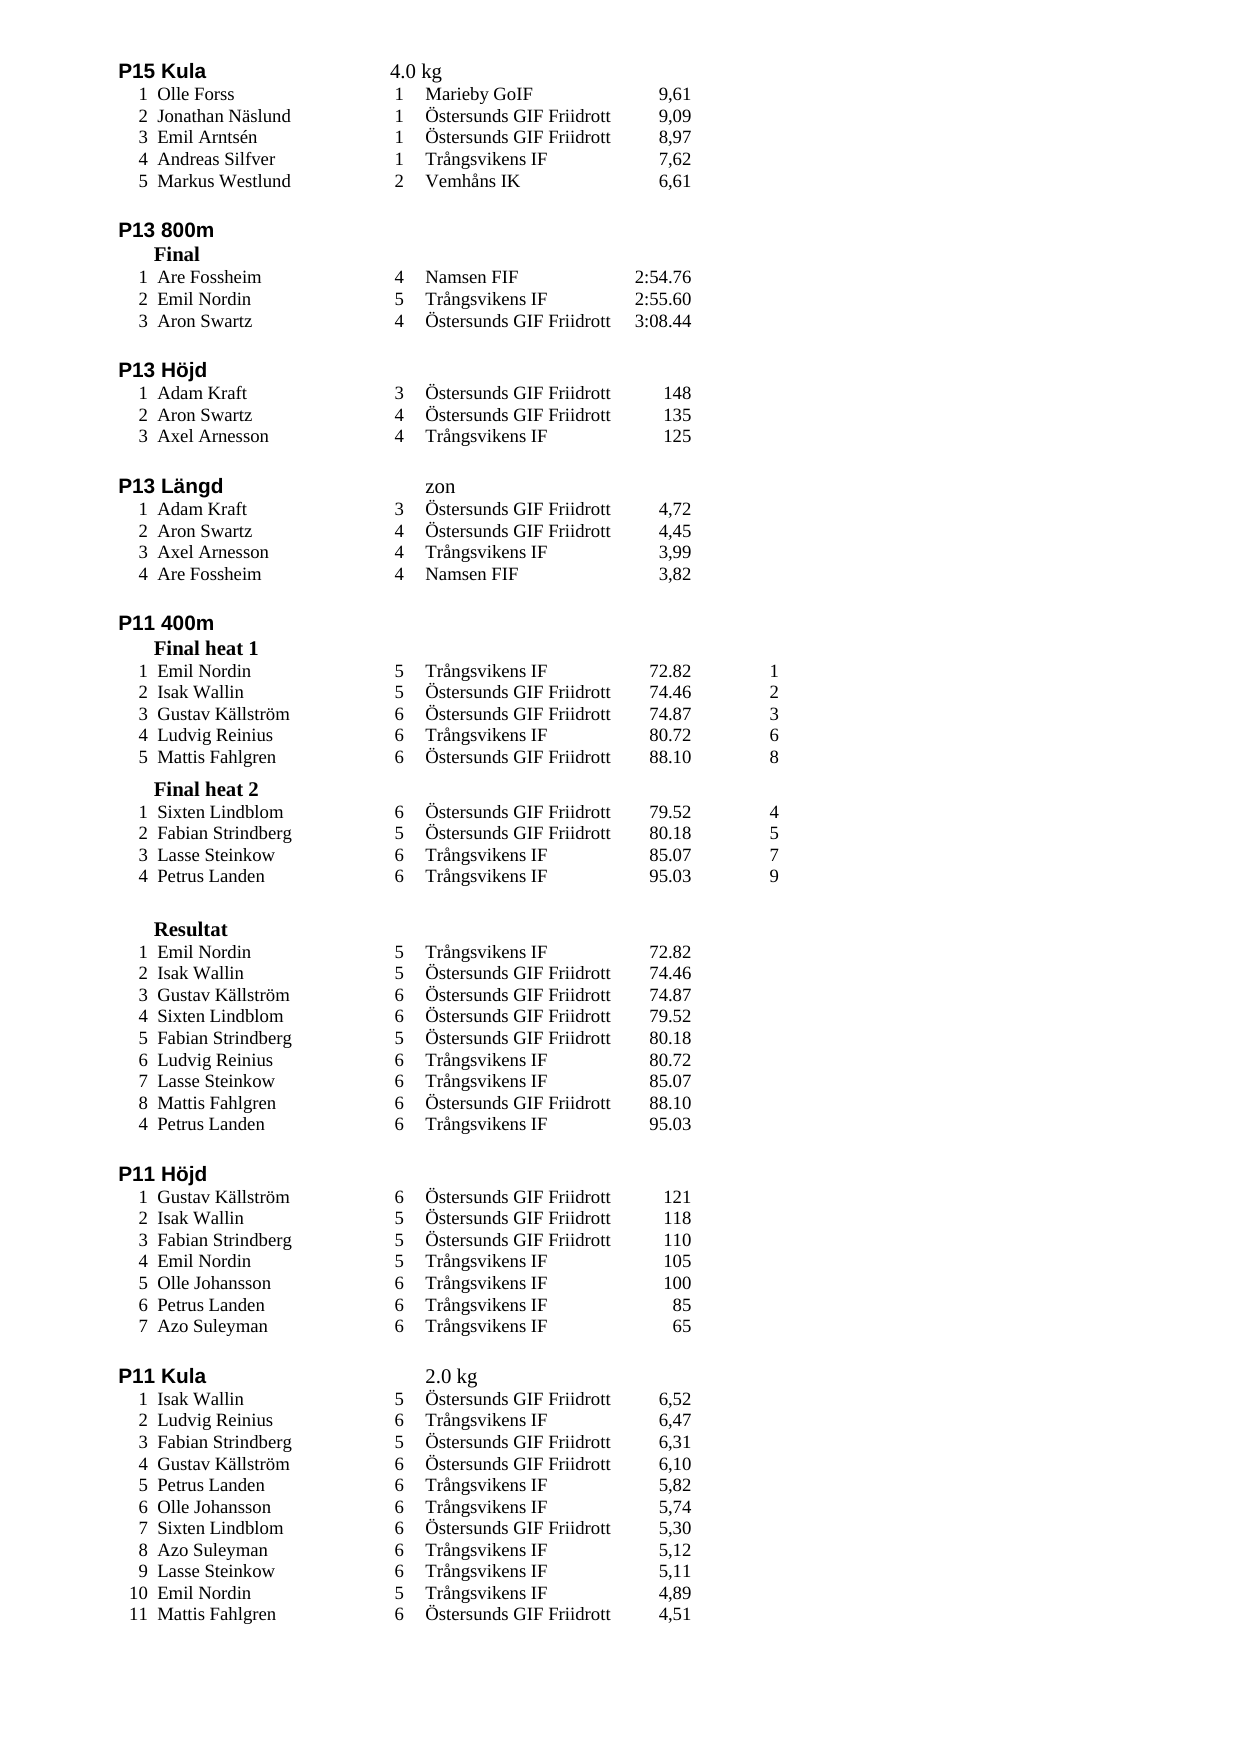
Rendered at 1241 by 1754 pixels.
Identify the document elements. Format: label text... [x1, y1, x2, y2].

text 2 Ludvig Reinius 6 Trångsvikens IF 6,47 [118, 1409, 1181, 1431]
text 3 Axel Arnesson 4 Trångsvikens IF 3,99 [118, 541, 1181, 563]
text 1 Adam Kraft 3 Östersunds GIF Friidrott 4,72 [118, 498, 1181, 519]
text 7 Lasse Steinkow 6 Trångsvikens IF 85.07 [118, 1070, 1181, 1092]
text P13 Längd zon [118, 474, 1181, 498]
text 4 Petrus Landen 6 Trångsvikens IF 95.03 [118, 1113, 1181, 1135]
text 7 Sixten Lindblom 6 Östersunds GIF Friidrott 5,30 [118, 1517, 1181, 1539]
text 3 Aron Swartz 4 Östersunds GIF Friidrott 3:08.44 [118, 309, 1181, 331]
text 4 Are Fossheim 4 Namsen FIF 3,82 [118, 563, 1181, 584]
text 1 Sixten Lindblom 6 Östersunds GIF Friidrott 79.52 4 [118, 801, 1181, 822]
text 5 Markus Westlund 2 Vemhåns IK 6,61 [118, 169, 1181, 191]
text 9 Lasse Steinkow 6 Trångsvikens IF 5,11 [118, 1560, 1181, 1582]
text 6 Ludvig Reinius 6 Trångsvikens IF 80.72 [118, 1048, 1181, 1070]
text 2 Fabian Strindberg 5 Östersunds GIF Friidrott 80.18 5 [118, 822, 1181, 844]
text P13 Höjd [118, 358, 1181, 382]
text P15 Kula 4.0 kg [118, 59, 1181, 83]
text 2 Emil Nordin 5 Trångsvikens IF 2:55.60 [118, 288, 1181, 309]
text 3 Gustav Källström 6 Östersunds GIF Friidrott 74.87 3 [118, 703, 1181, 724]
text 1 Are Fossheim 4 Namsen FIF 2:54.76 [118, 266, 1181, 288]
text 4 Emil Nordin 5 Trångsvikens IF 105 [118, 1250, 1181, 1272]
text 3 Lasse Steinkow 6 Trångsvikens IF 85.07 7 [118, 844, 1181, 865]
text 5 Petrus Landen 6 Trångsvikens IF 5,82 [118, 1474, 1181, 1496]
text 2 Jonathan Näslund 1 Östersunds GIF Friidrott 9,09 [118, 105, 1181, 126]
text 1 Emil Nordin 5 Trångsvikens IF 72.82 [118, 941, 1181, 962]
text 2 Isak Wallin 5 Östersunds GIF Friidrott 118 [118, 1207, 1181, 1229]
text P11 Höjd [118, 1162, 1181, 1186]
text 10 Emil Nordin 5 Trångsvikens IF 4,89 [118, 1582, 1181, 1603]
text 2 Isak Wallin 5 Östersunds GIF Friidrott 74.46 2 [118, 681, 1181, 703]
text 2 Isak Wallin 5 Östersunds GIF Friidrott 74.46 [118, 962, 1181, 984]
text Final heat 1 [118, 636, 1181, 659]
text 3 Emil Arntsén 1 Östersunds GIF Friidrott 8,97 [118, 126, 1181, 148]
text P11 400m [118, 611, 1181, 635]
text Resultat [118, 917, 1181, 941]
text 4 Andreas Silfver 1 Trångsvikens IF 7,62 [118, 148, 1181, 169]
text 8 Azo Suleyman 6 Trångsvikens IF 5,12 [118, 1539, 1181, 1560]
text 3 Gustav Källström 6 Östersunds GIF Friidrott 74.87 [118, 984, 1181, 1005]
text 1 Adam Kraft 3 Östersunds GIF Friidrott 148 [118, 382, 1181, 404]
text 11 Mattis Fahlgren 6 Östersunds GIF Friidrott 4,51 [118, 1603, 1181, 1625]
text 1 Isak Wallin 5 Östersunds GIF Friidrott 6,52 [118, 1388, 1181, 1409]
text 1 Emil Nordin 5 Trångsvikens IF 72.82 1 [118, 659, 1181, 681]
text 3 Fabian Strindberg 5 Östersunds GIF Friidrott 6,31 [118, 1431, 1181, 1452]
text P13 800m [118, 218, 1181, 242]
text 1 Olle Forss 1 Marieby GoIF 9,61 [118, 83, 1181, 105]
text 3 Fabian Strindberg 5 Östersunds GIF Friidrott 110 [118, 1229, 1181, 1250]
text Final heat 2 [118, 777, 1181, 801]
text 5 Mattis Fahlgren 6 Östersunds GIF Friidrott 88.10 8 [118, 746, 1181, 767]
text 4 Ludvig Reinius 6 Trångsvikens IF 80.72 6 [118, 724, 1181, 746]
text 4 Sixten Lindblom 6 Östersunds GIF Friidrott 79.52 [118, 1005, 1181, 1027]
text 4 Petrus Landen 6 Trångsvikens IF 95.03 9 [118, 865, 1181, 887]
text 2 Aron Swartz 4 Östersunds GIF Friidrott 135 [118, 404, 1181, 425]
text 6 Olle Johansson 6 Trångsvikens IF 5,74 [118, 1496, 1181, 1517]
text 2 Aron Swartz 4 Östersunds GIF Friidrott 4,45 [118, 519, 1181, 541]
text 6 Petrus Landen 6 Trångsvikens IF 85 [118, 1293, 1181, 1315]
text 5 Fabian Strindberg 5 Östersunds GIF Friidrott 80.18 [118, 1027, 1181, 1048]
text 7 Azo Suleyman 6 Trångsvikens IF 65 [118, 1315, 1181, 1337]
text 1 Gustav Källström 6 Östersunds GIF Friidrott 121 [118, 1186, 1181, 1207]
text 5 Olle Johansson 6 Trångsvikens IF 100 [118, 1272, 1181, 1293]
text 8 Mattis Fahlgren 6 Östersunds GIF Friidrott 88.10 [118, 1092, 1181, 1113]
text 3 Axel Arnesson 4 Trångsvikens IF 125 [118, 425, 1181, 447]
text 4 Gustav Källström 6 Östersunds GIF Friidrott 6,10 [118, 1452, 1181, 1474]
text Final [118, 242, 1181, 266]
text P11 Kula 2.0 kg [118, 1363, 1181, 1388]
